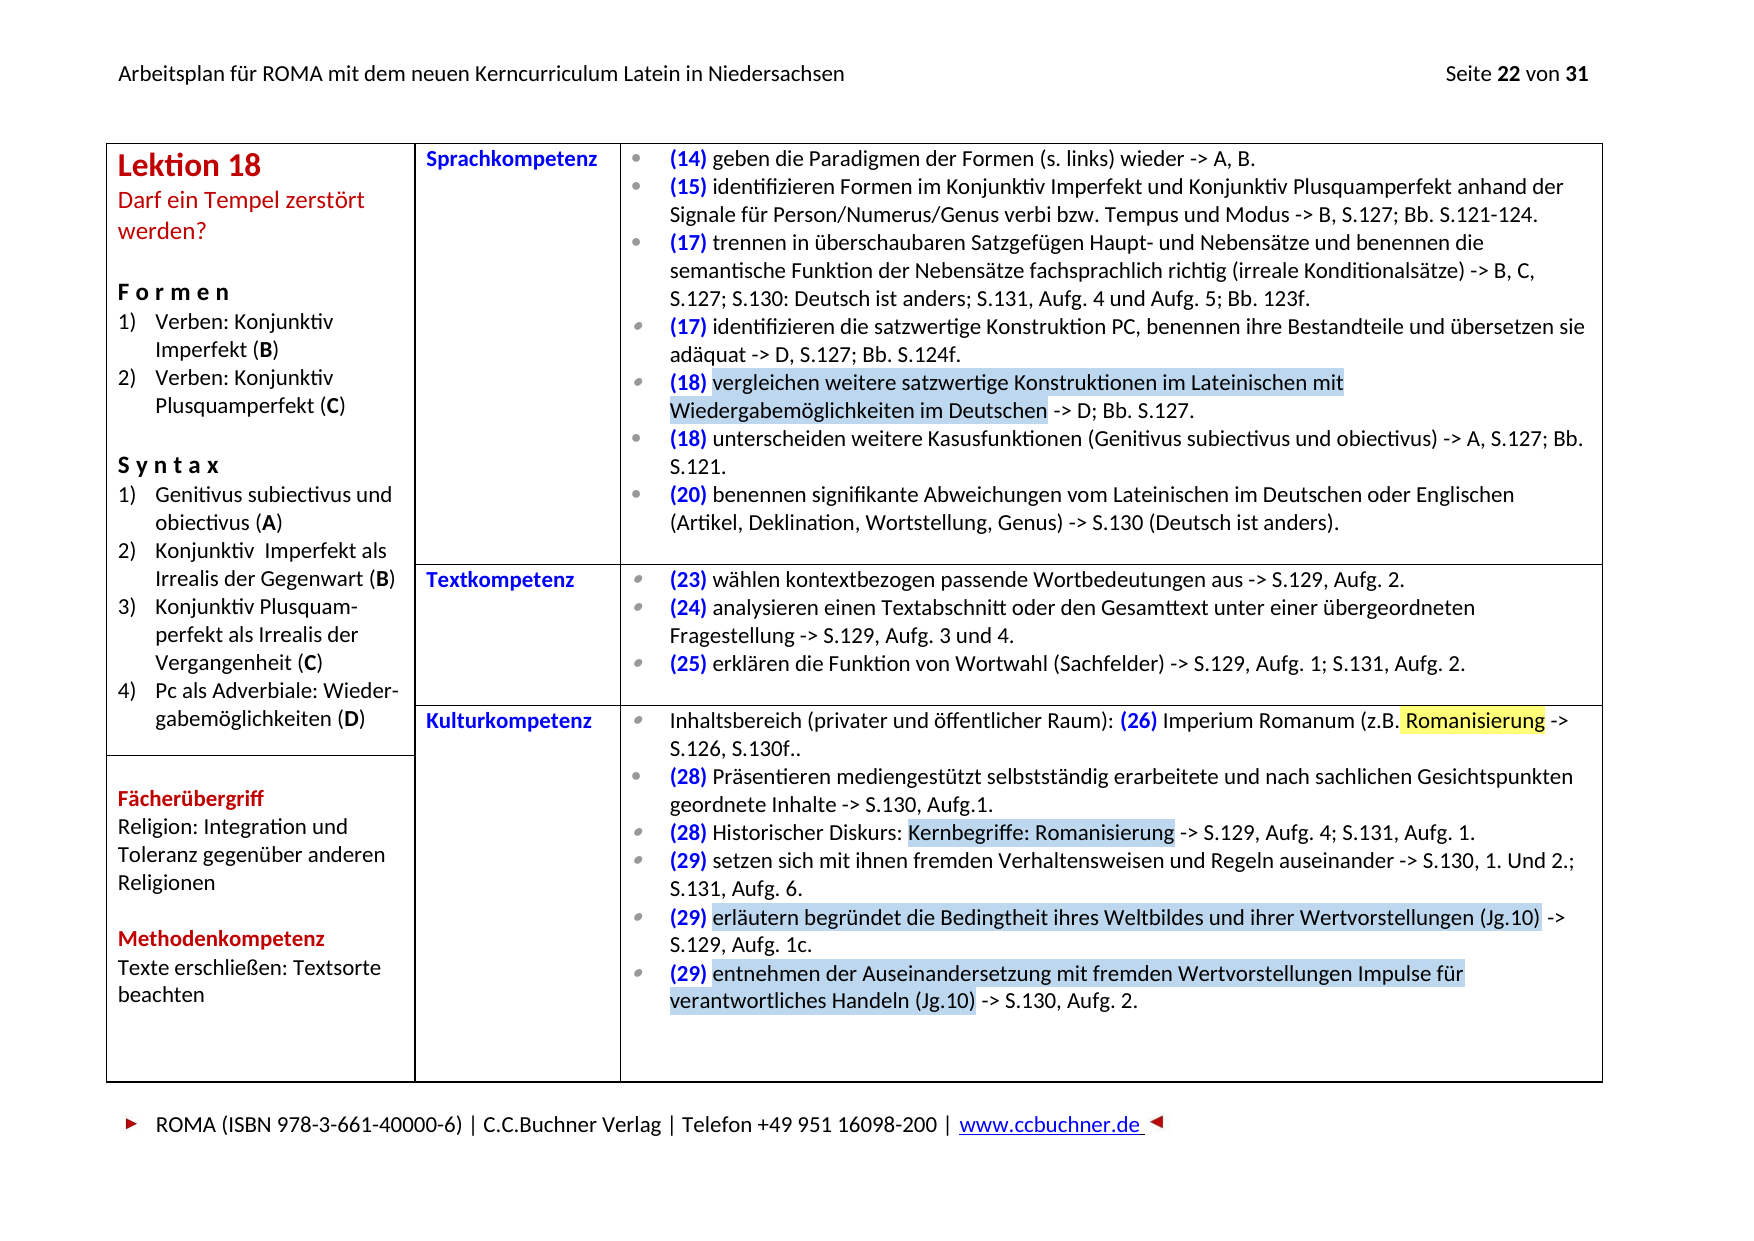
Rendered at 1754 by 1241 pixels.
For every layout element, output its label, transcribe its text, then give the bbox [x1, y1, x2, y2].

table_cell (23) wählen kontextbezogen passende Wortbedeutungen aus -> S.129, Aufg. 2. (24) analysieren einen Textabschnitt oder den Gesamttext unter einer übergeordneten Fragestellung -> S.129, Aufg. 3 und 4. (25) erklären die Funktion von Wortwahl (Sachfelder) -> S.129, Aufg. 1; S.131, Aufg. 2. [621, 565, 1602, 705]
picture [1146, 1113, 1171, 1131]
table_cell Fächerübergriff Religion: Integration und Toleranz gegenüber anderen Religionen Methodenkompetenz Texte erschließen: Textsorte beachten [107, 756, 414, 1081]
table_cell Inhaltsbereich (privater und öffentlicher Raum): (26) Imperium Romanum (z.B. Romanisierung -> S.126, S.130f.. (28) Präsentieren mediengestützt selbstständig erarbeitete und nach sachlichen Gesichtspunkten geordnete Inhalte -> S.130, Aufg.1. (28) Historischer Diskurs: Kernbegriffe: Romanisierung -> S.129, Aufg. 4; S.131, Aufg. 1. (29) setzen sich mit ihnen fremden Verhaltensweisen und Regeln auseinander -> S.130, 1. Und 2.; S.131, Aufg. 6. (29) erläutern begründet die Bedingtheit ihres Weltbildes und ihrer Wertvorstellungen (Jg.10) -> S.129, Aufg. 1c. (29) entnehmen der Auseinandersetzung mit fremden Wertvorstellungen Impulse für verantwortliches Handeln (Jg.10) -> S.130, Aufg. 2. [621, 706, 1602, 1081]
table_header (14) geben die Paradigmen der Formen (s. links) wieder -> A, B. (15) identifizieren Formen im Konjunktiv Imperfekt und Konjunktiv Plusquamperfekt anhand der Signale für Person/Numerus/Genus verbi bzw. Tempus und Modus -> B, S.127; Bb. S.121-124. (17) trennen in überschaubaren Satzgefügen Haupt- und Nebensätze und benennen die semantische Funktion der Nebensätze fachsprachlich richtig (irreale Konditionalsätze) -> B, C, S.127; S.130: Deutsch ist anders; S.131, Aufg. 4 und Aufg. 5; Bb. 123f. (17) identifizieren die satzwertige Konstruktion PC, benennen ihre Bestandteile und übersetzen sie adäquat -> D, S.127; Bb. S.124f. (18) vergleichen weitere satzwertige Konstruktionen im Lateinischen mit Wiedergabemöglichkeiten im Deutschen -> D; Bb. S.127. (18) unterscheiden weitere Kasusfunktionen (Genitivus subiectivus und obiectivus) -> A, S.127; Bb. S.121. (20) benennen signifikante Abweichungen vom Lateinischen im Deutschen oder Englischen (Artikel, Deklination, Wortstellung, Genus) -> S.130 (Deutsch ist anders). [621, 144, 1602, 564]
table_header Sprachkompetenz [416, 144, 620, 564]
picture [119, 1115, 141, 1132]
table_cell Textkompetenz [416, 565, 620, 705]
table_header Lektion 18 Darf ein Tempel zerstört werden? Formen Verben: Konjunktiv Imperfekt (B) Verben: Konjunktiv Plusquamperfekt (C) Syntax Genitivus subiectivus und obiectivus (A) Konjunktiv Imperfekt als Irrealis der Gegenwart (B) Konjunktiv Plusquam-perfekt als Irrealis der Vergangenheit (C) Pc als Adverbiale: Wieder-gabemöglichkeiten (D) [107, 144, 414, 755]
table_cell Kulturkompetenz [416, 706, 620, 1081]
